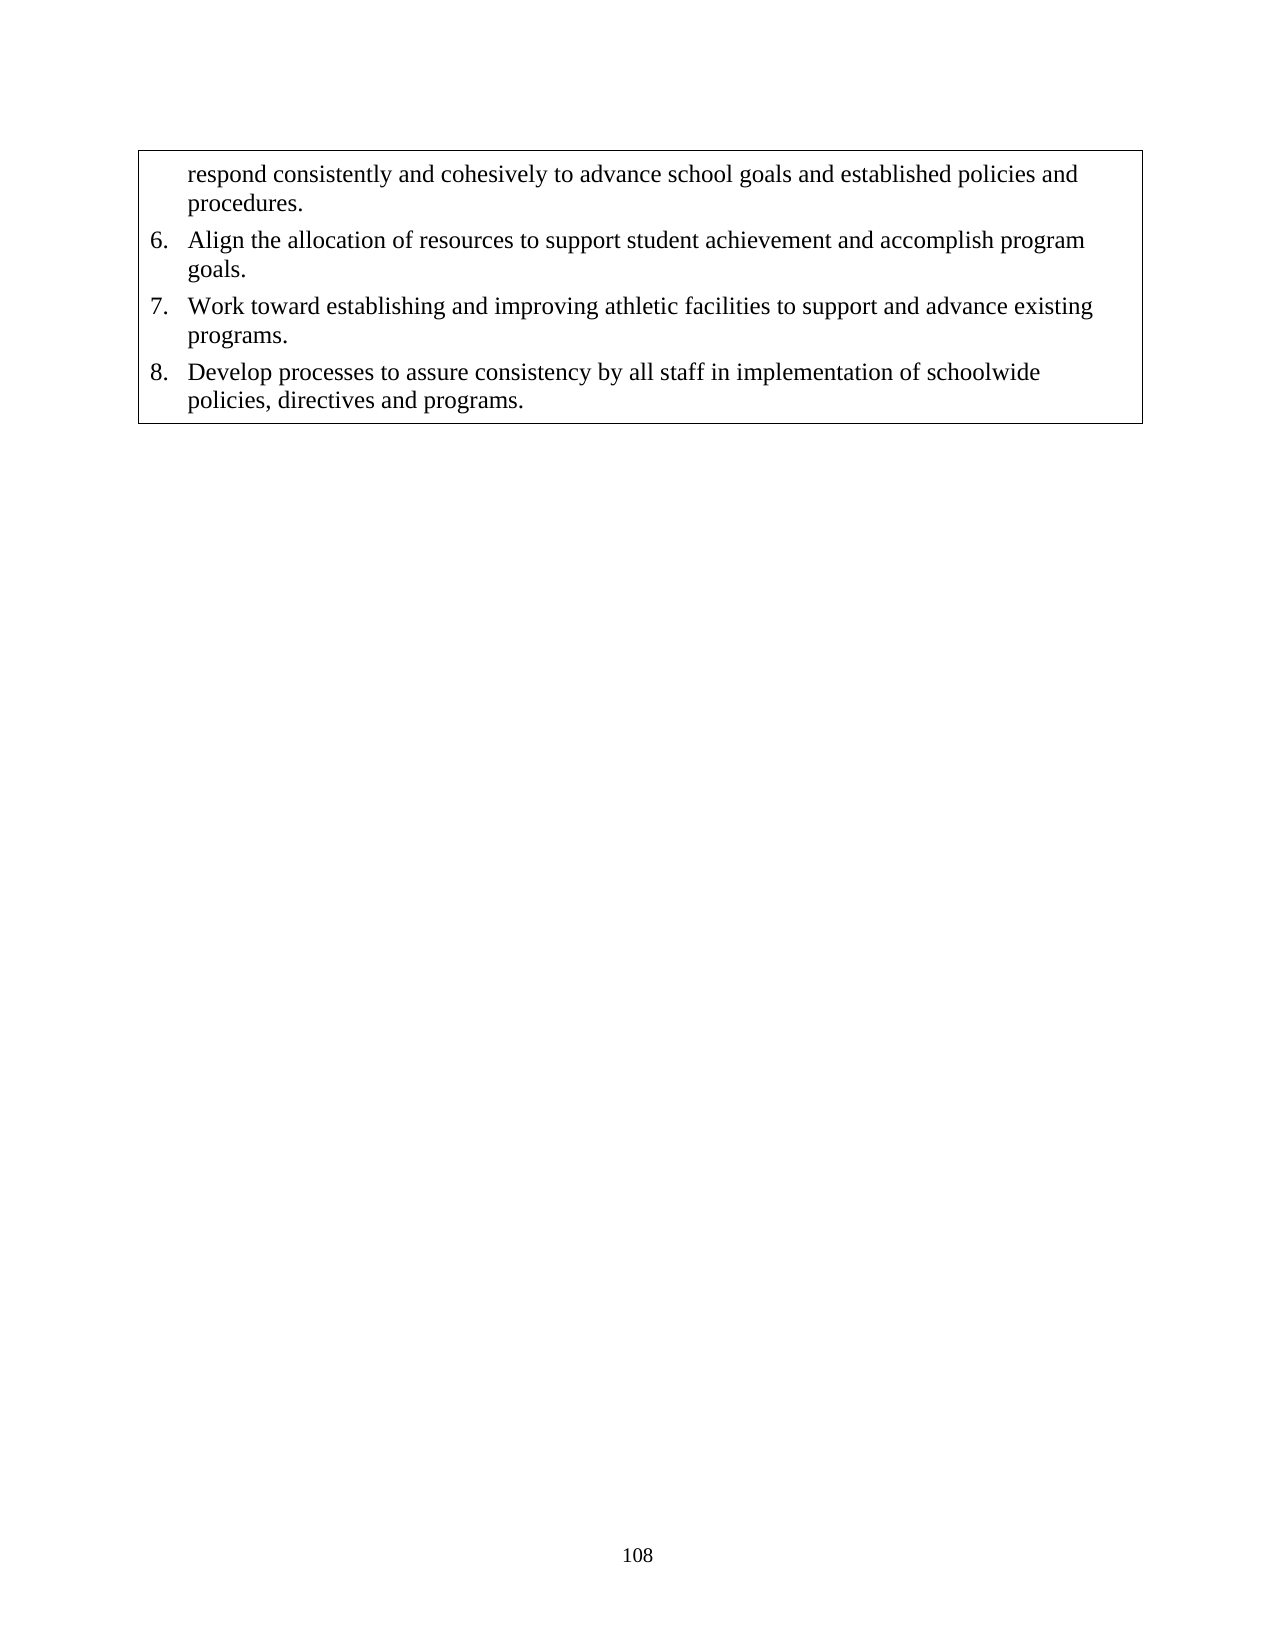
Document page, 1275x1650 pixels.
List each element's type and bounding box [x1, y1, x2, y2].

table_cell [139, 151, 1142, 423]
